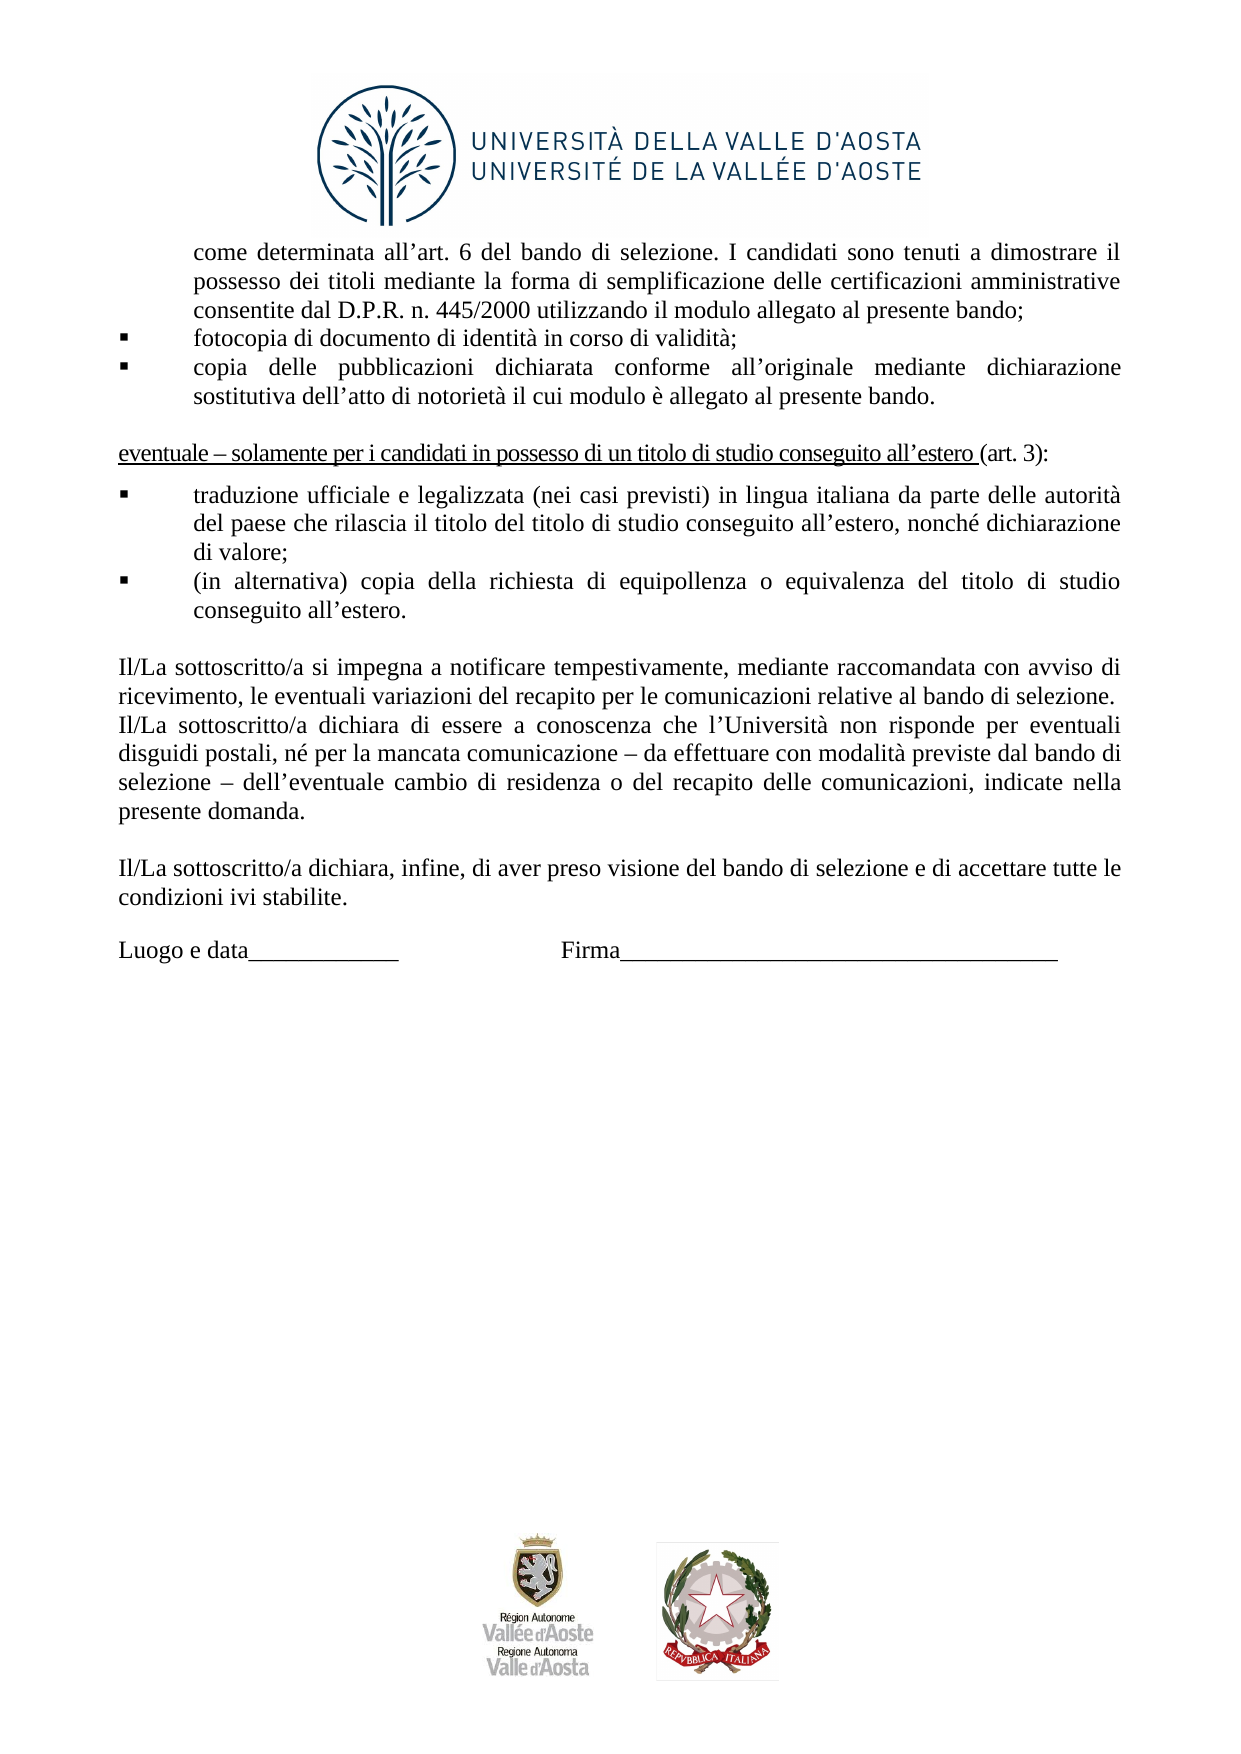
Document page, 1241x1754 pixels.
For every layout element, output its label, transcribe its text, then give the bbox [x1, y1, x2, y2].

list copia delle pubblicazioni dichiarata conforme all’originale mediante dichiarazione sostitutiva dell’atto di notorietà il cui modulo è allegato al presente bando. [118, 352, 1122, 410]
list fotocopia di documento di identità in corso di validità; [118, 323, 1122, 352]
text Il/La sottoscritto/a dichiara, infine, di aver preso visione del bando di selezione e di accettare tutte le condizioni ivi stabilite. [118, 853, 1122, 911]
text Il/La sottoscritto/a si impegna a notificare tempestivamente, mediante raccomandata con avviso di ricevimento, le eventuali variazioni del recapito per le comunicazioni relative al bando di selezione. [118, 652, 1122, 710]
picture [656, 1542, 779, 1681]
picture [461, 1533, 611, 1681]
list traduzione ufficiale e legalizzata (nei casi previsti) in lingua italiana da parte delle autorità del paese che rilascia il titolo del titolo di studio conseguito all’estero, nonché dichiarazione di valore; [118, 480, 1122, 566]
text eventuale – solamente per i candidati in possesso di un titolo di studio conseguito all’estero (art. 3): [118, 438, 1122, 467]
picture [310, 73, 930, 238]
list (in alternativa) copia della richiesta di equipollenza o equivalenza del titolo di studio conseguito all’estero. [118, 566, 1122, 623]
text Il/La sottoscritto/a dichiara di essere a conoscenza che l’Università non risponde per eventuali disguidi postali, né per la mancata comunicazione – da effettuare con modalità previste dal bando di selezione – dell’eventuale cambio di residenza o del recapito delle comunicazioni, indicate nella presente domanda. [118, 710, 1122, 825]
text Luogo e data____________ Firma___________________________________ [118, 935, 1122, 964]
